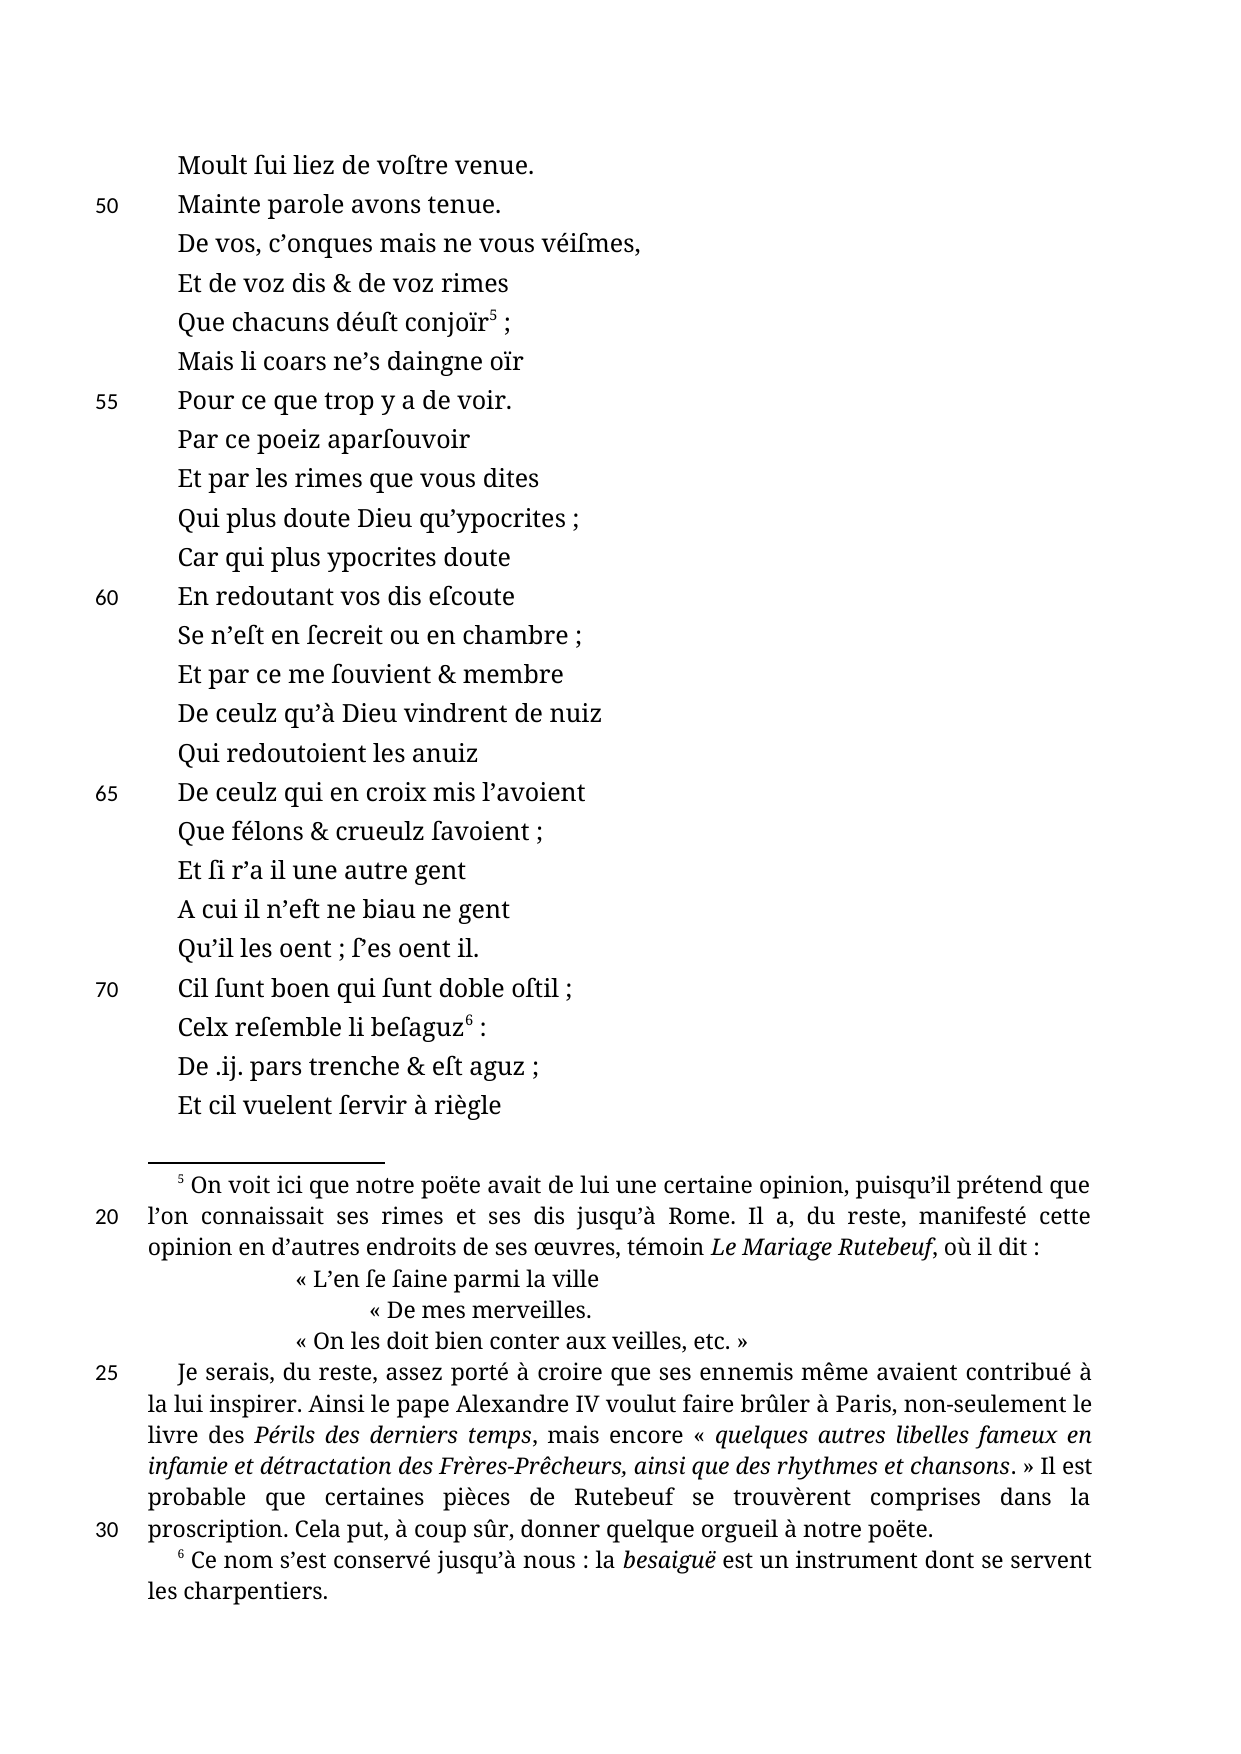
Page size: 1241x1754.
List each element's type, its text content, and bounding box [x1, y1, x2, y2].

text Se n’eſt en ſecreit ou en chambre ; [148, 618, 1092, 652]
text Celx reſemble li beſaguz : [148, 1009, 1092, 1043]
text De vos, c’onques mais ne vous véiſmes, [148, 226, 1092, 260]
text Que félons & crueulz ſavoient ; [148, 813, 1092, 848]
text En redoutant vos dis eſcoute [148, 578, 1092, 613]
text Et cil vuelent ſervir à riègle [148, 1088, 1092, 1122]
text Par ce poeiz aparſouvoir [148, 422, 1092, 456]
text Qui redoutoient les anuiz [148, 735, 1092, 769]
text Et par ce me ſouvient & membre [148, 657, 1092, 691]
text Mais li coars ne’s daingne oïr [148, 343, 1092, 378]
text Que chacuns déuſt conjoïr ; [148, 304, 1092, 338]
text De .ij. pars trenche & eſt aguz ; [148, 1048, 1092, 1083]
text Moult ſui liez de voſtre venue. [148, 148, 1092, 182]
text Qu’il les oent ; ſ’es oent il. [148, 931, 1092, 965]
text De ceulz qu’à Dieu vindrent de nuiz [148, 696, 1092, 730]
text De ceulz qui en croix mis l’avoient [148, 774, 1092, 808]
text Et de voz dis & de voz rimes [148, 265, 1092, 299]
text Car qui plus ypocrites doute [148, 539, 1092, 573]
text A cui il n’eft ne biau ne gent [148, 892, 1092, 926]
text Qui plus doute Dieu qu’ypocrites ; [148, 500, 1092, 534]
text Et ſi r’a il une autre gent [148, 853, 1092, 887]
text Mainte parole avons tenue. [148, 187, 1092, 221]
text Pour ce que trop y a de voir. [148, 383, 1092, 417]
text Et par les rimes que vous dites [148, 461, 1092, 495]
text Cil ſunt boen qui ſunt doble oſtil ; [148, 970, 1092, 1004]
